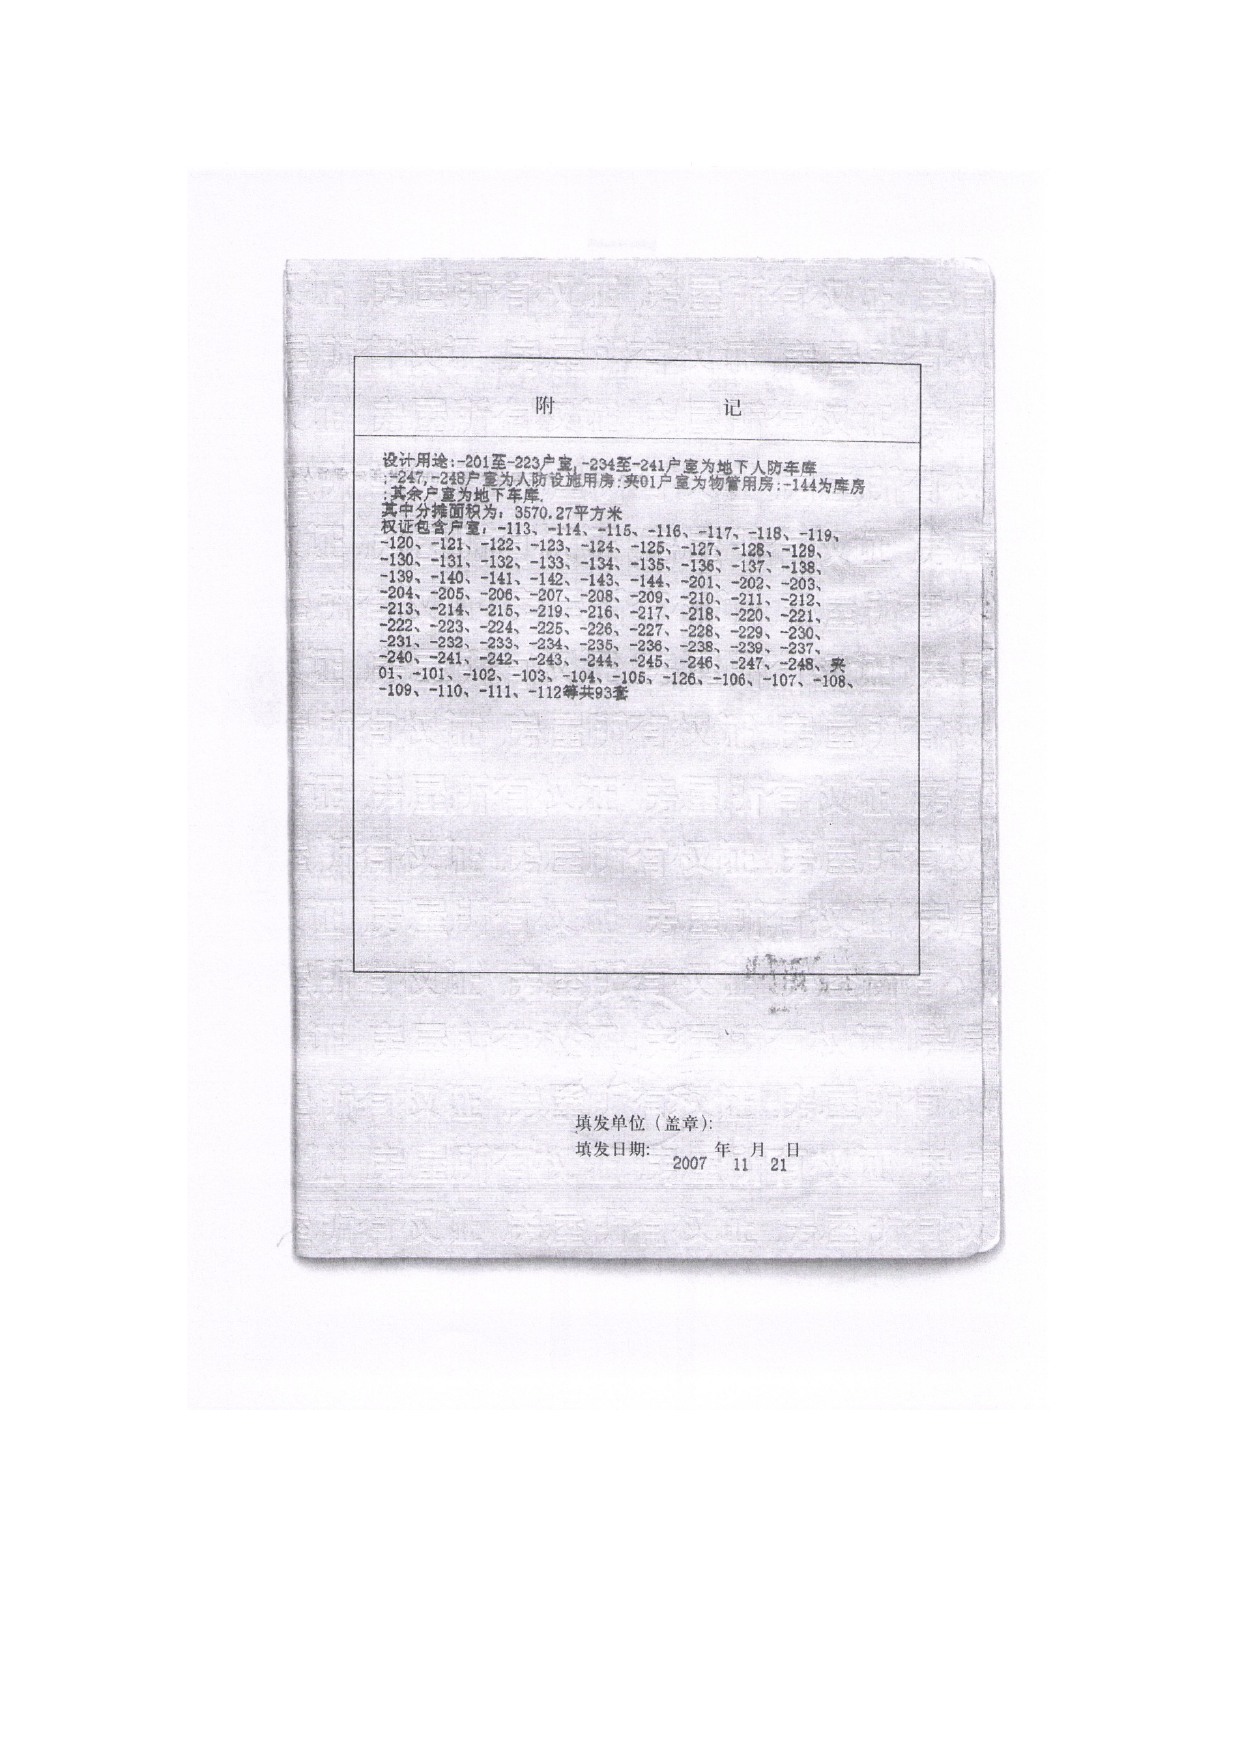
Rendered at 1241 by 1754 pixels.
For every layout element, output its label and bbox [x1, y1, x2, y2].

picture [187, 162, 1053, 1410]
